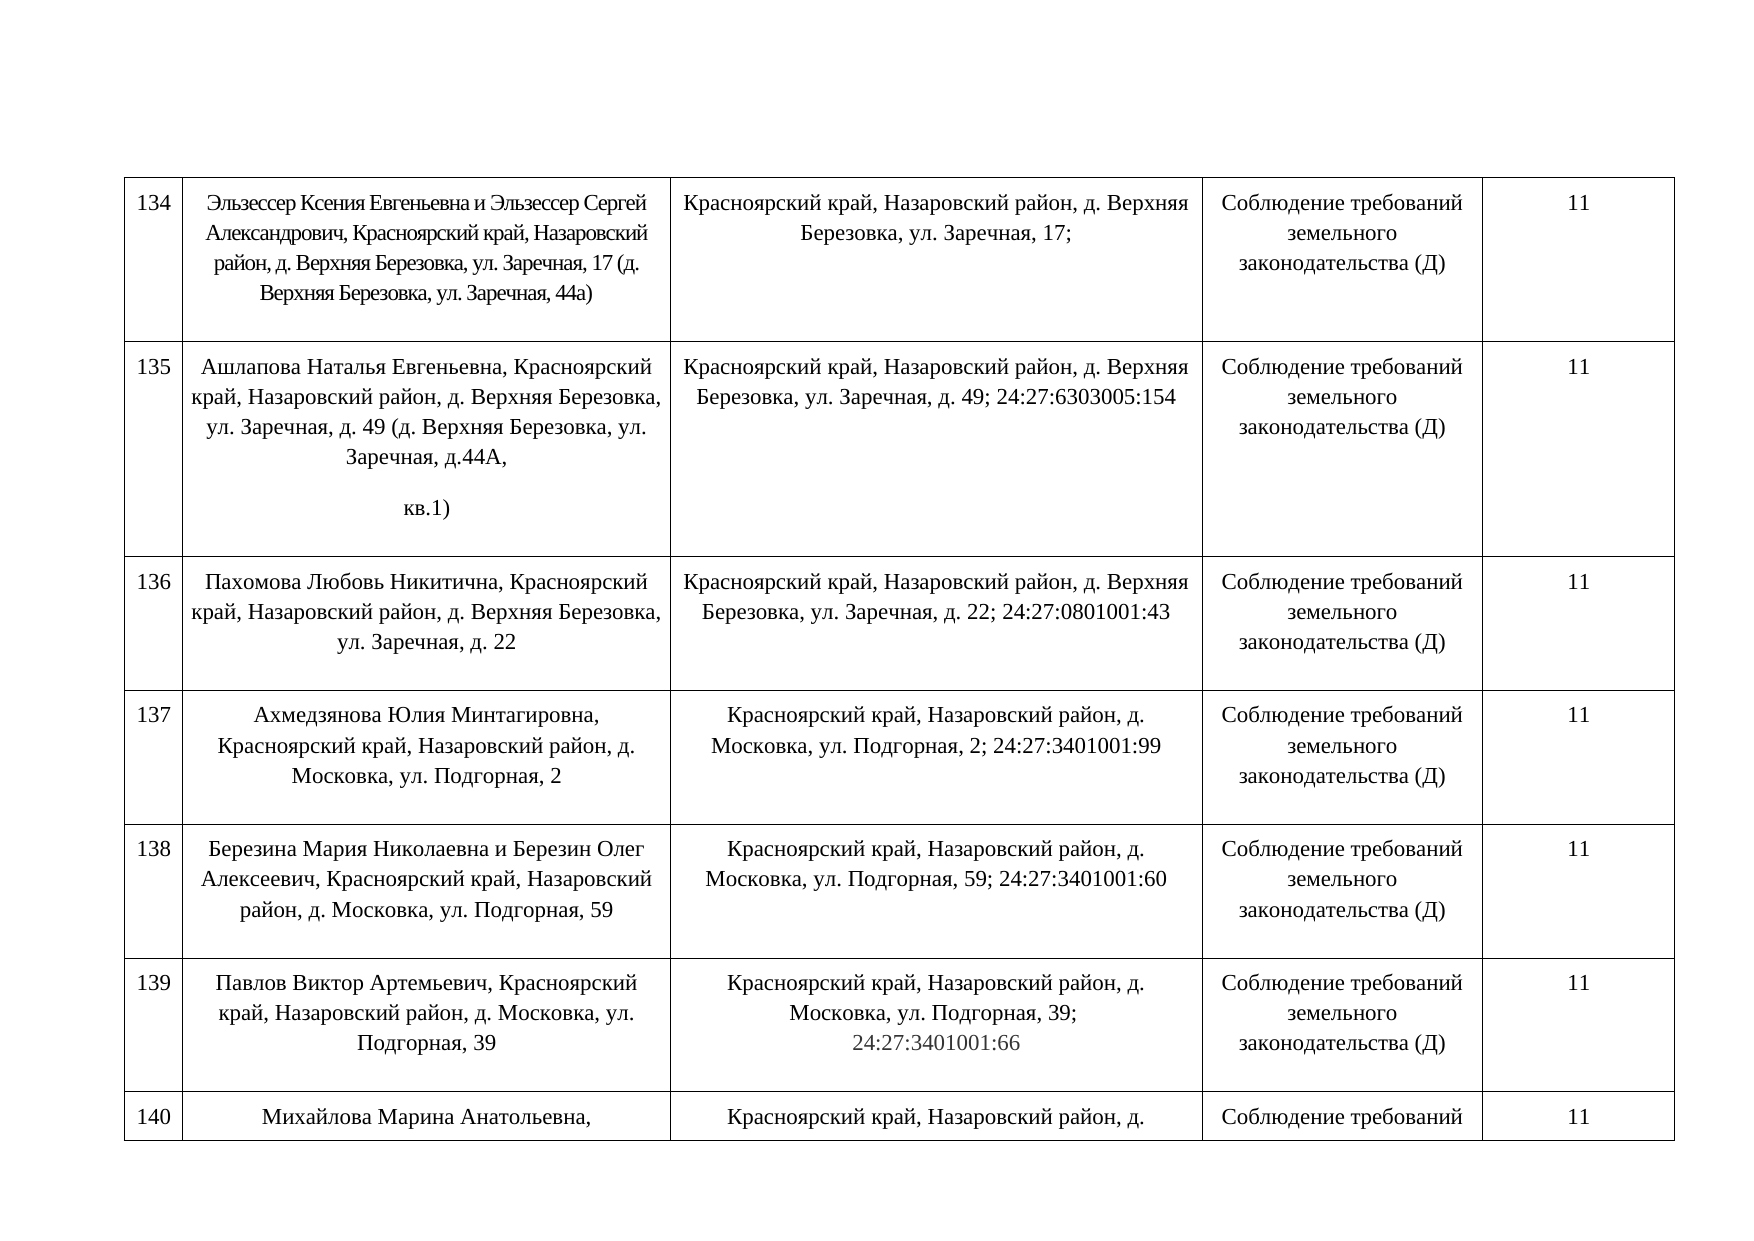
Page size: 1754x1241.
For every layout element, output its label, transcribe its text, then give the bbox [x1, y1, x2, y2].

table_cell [671, 1092, 1202, 1140]
table_cell Эльзессер Ксения Евгеньевна и Эльзессер Сергей Александрович, Красноярский край, Назаровский район, д. Верхняя Березовка, ул. Заречная, 17 (д. Верхняя Березовка, ул. Заречная, 44а) [183, 178, 670, 341]
table_cell 138 [125, 825, 182, 957]
table_cell Красноярский край, Назаровский район, д. Московка, ул. Подгорная, 39; 24:27:3401001:66 [671, 959, 1202, 1091]
table_cell 11 [1483, 178, 1674, 341]
table_cell 139 [125, 959, 182, 1091]
table_cell Павлов Виктор Артемьевич, Красноярский край, Назаровский район, д. Московка, ул. Подгорная, 39 [183, 959, 670, 1091]
table_cell Березина Мария Николаевна и Березин Олег Алексеевич, Красноярский край, Назаровский район, д. Московка, ул. Подгорная, 59 [183, 825, 670, 957]
table_cell Красноярский край, Назаровский район, д. Верхняя Березовка, ул. Заречная, д. 49; 24:27:6303005:154 [671, 342, 1202, 556]
table_cell 140 [125, 1092, 182, 1140]
table_cell Пахомова Любовь Никитична, Красноярский край, Назаровский район, д. Верхняя Березовка, ул. Заречная, д. 22 [183, 557, 670, 690]
table_cell 11 [1483, 1092, 1674, 1140]
table_cell Ашлапова Наталья Евгеньевна, Красноярский край, Назаровский район, д. Верхняя Березовка, ул. Заречная, д. 49 (д. Верхняя Березовка, ул. Заречная, д.44А, кв.1) [183, 342, 670, 556]
table_cell 11 [1483, 691, 1674, 824]
table_cell 137 [125, 691, 182, 824]
table_cell 135 [125, 342, 182, 556]
table_cell Соблюдение требований земельного законодательства (Д) [1203, 557, 1482, 690]
table_cell 11 [1483, 959, 1674, 1091]
table_cell 134 [125, 178, 182, 341]
table_cell Красноярский край, Назаровский район, д. Верхняя Березовка, ул. Заречная, д. 22; 24:27:0801001:43 [671, 557, 1202, 690]
table_cell Красноярский край, Назаровский район, д. Верхняя Березовка, ул. Заречная, 17; [671, 178, 1202, 341]
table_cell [1203, 1092, 1482, 1140]
table_cell Соблюдение требований земельного законодательства (Д) [1203, 959, 1482, 1091]
table_cell 136 [125, 557, 182, 690]
table_cell Ахмедзянова Юлия Минтагировна, Красноярский край, Назаровский район, д. Московка, ул. Подгорная, 2 [183, 691, 670, 824]
table_cell Красноярский край, Назаровский район, д. Московка, ул. Подгорная, 59; 24:27:3401001:60 [671, 825, 1202, 957]
table_cell 11 [1483, 342, 1674, 556]
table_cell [183, 1092, 670, 1140]
table_cell Соблюдение требований земельного законодательства (Д) [1203, 691, 1482, 824]
table_cell 11 [1483, 825, 1674, 957]
table_cell Соблюдение требований земельного законодательства (Д) [1203, 342, 1482, 556]
table_cell Соблюдение требований земельного законодательства (Д) [1203, 825, 1482, 957]
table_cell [1203, 178, 1482, 341]
table_cell Красноярский край, Назаровский район, д. Московка, ул. Подгорная, 2; 24:27:3401001:99 [671, 691, 1202, 824]
table_cell 11 [1483, 557, 1674, 690]
